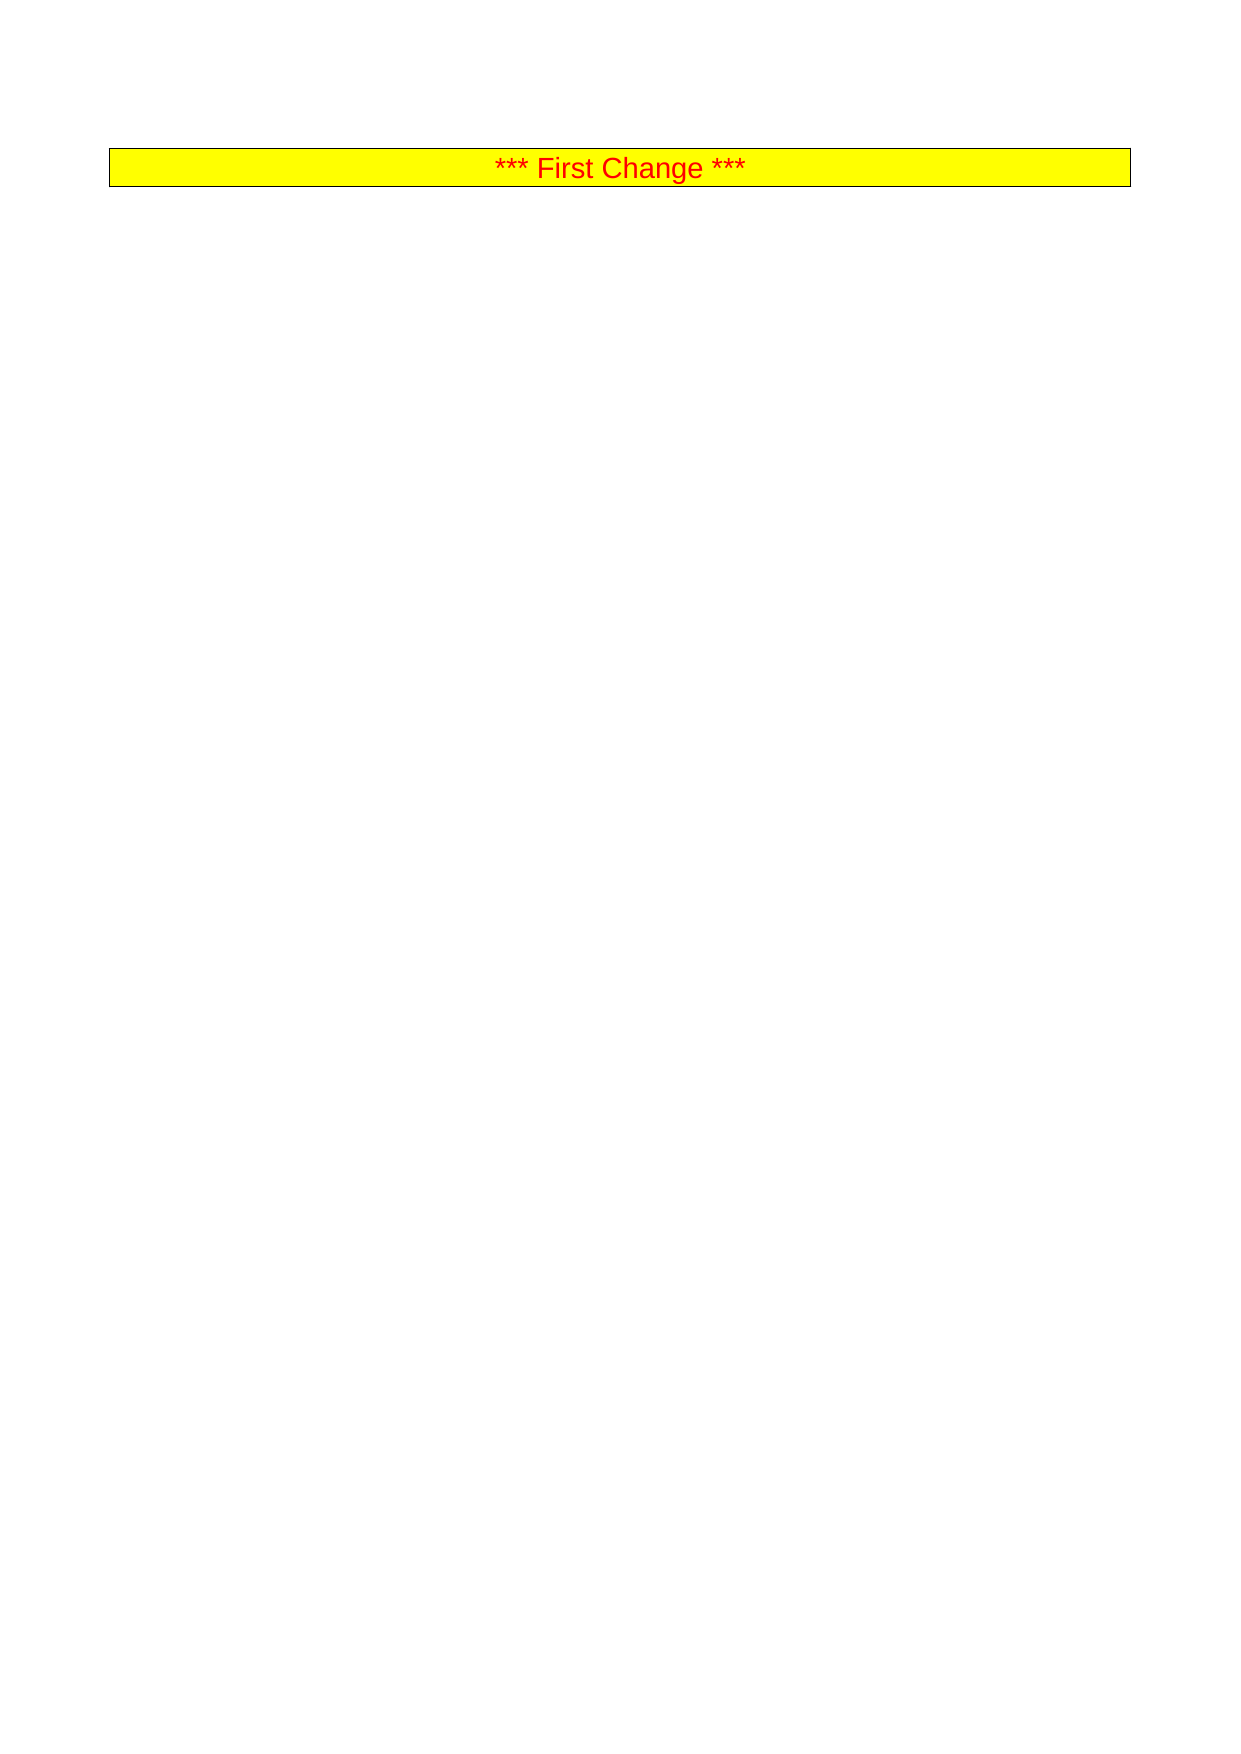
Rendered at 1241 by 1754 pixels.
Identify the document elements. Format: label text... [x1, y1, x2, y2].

text *** First Change *** [110, 149, 1130, 186]
